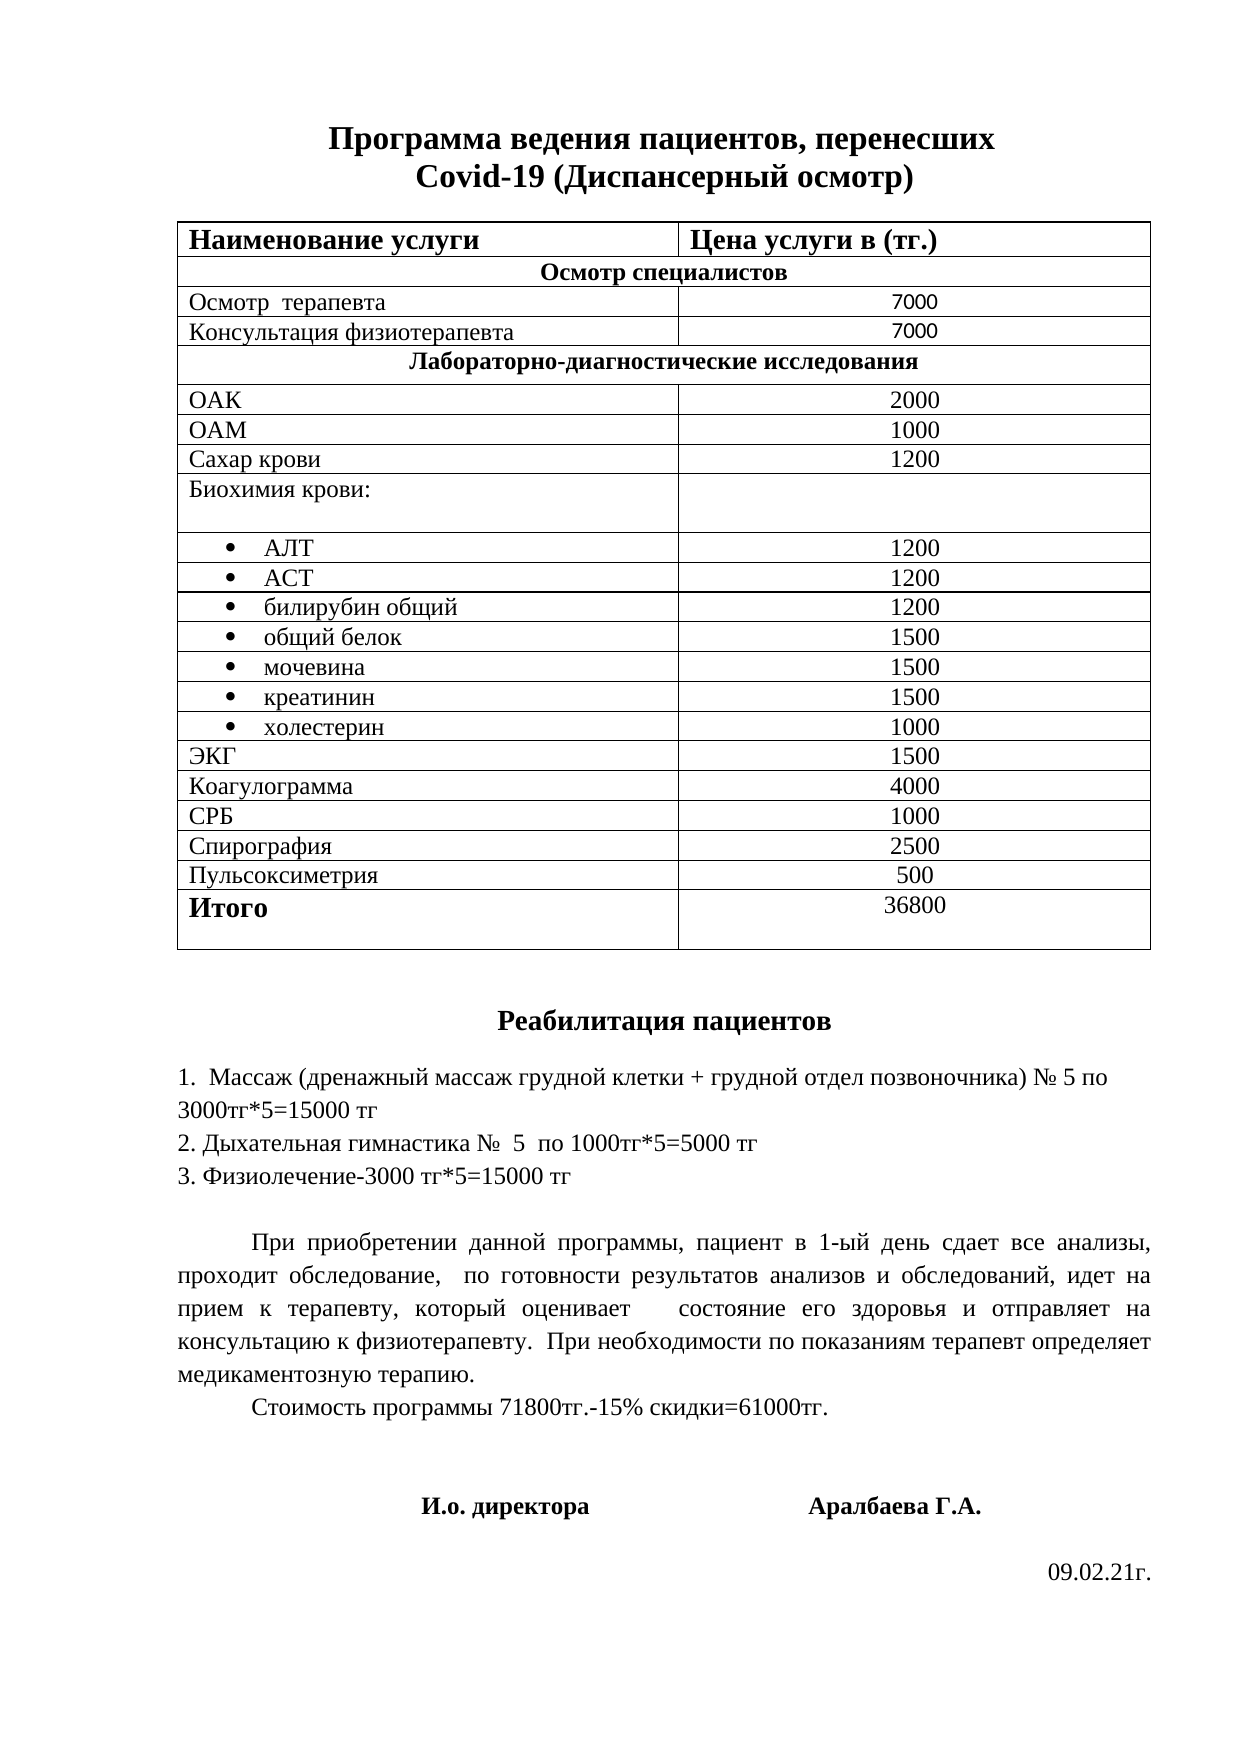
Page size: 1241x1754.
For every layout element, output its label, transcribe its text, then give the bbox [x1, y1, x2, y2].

text Стоимость программы 71800тг.-15% скидки=61000тг. [177, 1392, 1152, 1421]
text Covid-19 (Диспансерный осмотр) [177, 156, 1152, 195]
text При приобретении данной программы, пациент в 1-ый день сдает все анализы, проходит обследование, по готовности результатов анализов и обследований, идет на прием к терапевту, который оценивает состояние его здоровья и отправляет на консультацию к физиотерапевту. При необходимости по показаниям терапевт определяет медикаментозную терапию. [177, 1227, 1152, 1388]
table_cell СРБ [178, 801, 678, 830]
table_cell АЛТ [178, 533, 678, 562]
table_cell Биохимия крови: [178, 474, 678, 532]
table_cell 1500 [679, 652, 1150, 681]
table_cell Консультация физиотерапевта [178, 317, 678, 345]
table_cell 1200 [679, 593, 1150, 621]
table_cell 1000 [679, 415, 1150, 443]
table_header Цена услуги в (тг.) [679, 223, 1150, 256]
table_cell 1000 [679, 801, 1150, 830]
table_cell ЭКГ [178, 741, 678, 770]
table_cell общий белок [178, 622, 678, 651]
table_cell Осмотр специалистов [178, 257, 1150, 286]
table_cell 7000 [679, 317, 1150, 345]
table_cell холестерин [178, 712, 678, 740]
table_cell 36800 [679, 890, 1150, 949]
text 09.02.21г. [177, 1557, 1152, 1586]
table_cell 1500 [679, 622, 1150, 651]
table_cell [679, 474, 1150, 532]
table_cell 500 [679, 861, 1150, 889]
text Программа ведения пациентов, перенесших [177, 118, 1166, 156]
table_cell Сахар крови [178, 445, 678, 473]
table_cell Осмотр терапевта [178, 287, 678, 316]
table_cell 1200 [679, 563, 1150, 591]
table_cell 1500 [679, 682, 1150, 711]
table_cell Спирография [178, 831, 678, 859]
table_cell Коагулограмма [178, 771, 678, 800]
text И.о. директора Аралбаева Г.А. [177, 1491, 1152, 1520]
table_header Наименование услуги [178, 223, 678, 256]
table_cell Пульсоксиметрия [178, 861, 678, 889]
table_cell 1000 [679, 712, 1150, 740]
table_cell 2500 [679, 831, 1150, 859]
table_cell 2000 [679, 385, 1150, 414]
text 3. Физиолечение-3000 тг*5=15000 тг [177, 1161, 1152, 1190]
text 1. Массаж (дренажный массаж грудной клетки + грудной отдел позвоночника) № 5 по 3000тг*5=15000 тг [177, 1062, 1152, 1124]
table_cell 7000 [679, 287, 1150, 316]
text Реабилитация пациентов [177, 1003, 1152, 1036]
table_cell мочевина [178, 652, 678, 681]
table_cell 1200 [679, 533, 1150, 562]
table_cell Лабораторно-диагностические исследования [178, 346, 1150, 384]
table_cell ОАМ [178, 415, 678, 443]
text 2. Дыхательная гимнастика № 5 по 1000тг*5=5000 тг [177, 1128, 1152, 1157]
table_cell Итого [178, 890, 678, 949]
table_cell ОАК [178, 385, 678, 414]
table_cell 1500 [679, 741, 1150, 770]
table_cell 4000 [679, 771, 1150, 800]
table_cell билирубин общий [178, 593, 678, 621]
table_cell АСТ [178, 563, 678, 591]
table_cell 1200 [679, 445, 1150, 473]
table_cell креатинин [178, 682, 678, 711]
